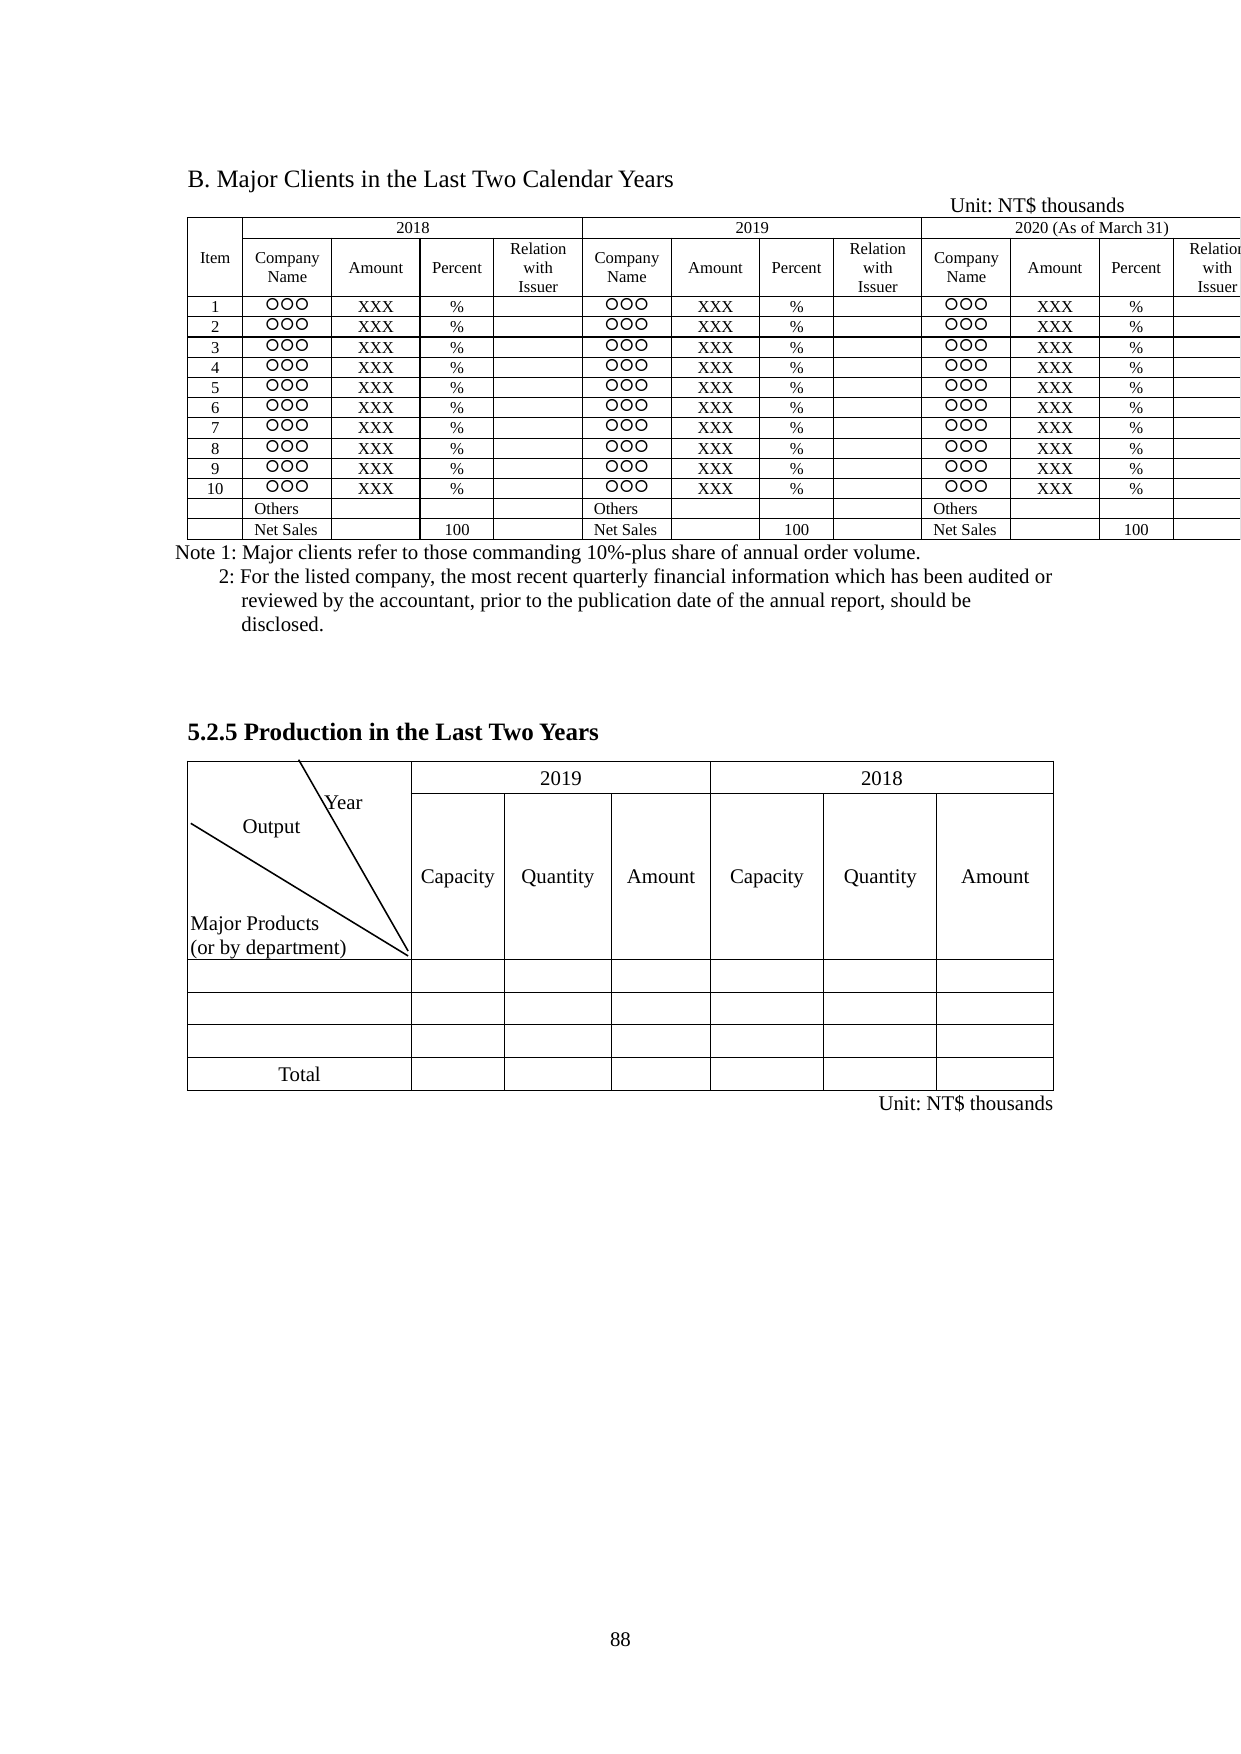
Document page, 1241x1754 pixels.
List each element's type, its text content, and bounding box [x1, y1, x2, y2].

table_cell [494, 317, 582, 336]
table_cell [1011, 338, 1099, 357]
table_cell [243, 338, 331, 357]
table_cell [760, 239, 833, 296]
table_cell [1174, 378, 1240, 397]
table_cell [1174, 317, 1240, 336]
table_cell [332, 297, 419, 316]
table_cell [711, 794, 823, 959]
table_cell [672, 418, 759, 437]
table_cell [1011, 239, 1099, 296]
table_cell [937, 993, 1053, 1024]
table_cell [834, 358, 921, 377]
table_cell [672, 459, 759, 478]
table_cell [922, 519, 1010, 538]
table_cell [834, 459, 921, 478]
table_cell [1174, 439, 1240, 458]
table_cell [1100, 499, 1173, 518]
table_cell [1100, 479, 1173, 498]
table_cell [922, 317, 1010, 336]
text Unit: NT$ thousands [187, 1091, 1053, 1115]
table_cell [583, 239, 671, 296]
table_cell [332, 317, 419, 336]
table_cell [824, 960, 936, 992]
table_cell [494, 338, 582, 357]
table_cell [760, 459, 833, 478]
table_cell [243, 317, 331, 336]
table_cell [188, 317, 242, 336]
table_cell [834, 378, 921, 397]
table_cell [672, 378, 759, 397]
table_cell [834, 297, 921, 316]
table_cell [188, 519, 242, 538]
text Note 1: Major clients refer to those commanding 10%-plus share of annual order volume. [112, 539, 1053, 564]
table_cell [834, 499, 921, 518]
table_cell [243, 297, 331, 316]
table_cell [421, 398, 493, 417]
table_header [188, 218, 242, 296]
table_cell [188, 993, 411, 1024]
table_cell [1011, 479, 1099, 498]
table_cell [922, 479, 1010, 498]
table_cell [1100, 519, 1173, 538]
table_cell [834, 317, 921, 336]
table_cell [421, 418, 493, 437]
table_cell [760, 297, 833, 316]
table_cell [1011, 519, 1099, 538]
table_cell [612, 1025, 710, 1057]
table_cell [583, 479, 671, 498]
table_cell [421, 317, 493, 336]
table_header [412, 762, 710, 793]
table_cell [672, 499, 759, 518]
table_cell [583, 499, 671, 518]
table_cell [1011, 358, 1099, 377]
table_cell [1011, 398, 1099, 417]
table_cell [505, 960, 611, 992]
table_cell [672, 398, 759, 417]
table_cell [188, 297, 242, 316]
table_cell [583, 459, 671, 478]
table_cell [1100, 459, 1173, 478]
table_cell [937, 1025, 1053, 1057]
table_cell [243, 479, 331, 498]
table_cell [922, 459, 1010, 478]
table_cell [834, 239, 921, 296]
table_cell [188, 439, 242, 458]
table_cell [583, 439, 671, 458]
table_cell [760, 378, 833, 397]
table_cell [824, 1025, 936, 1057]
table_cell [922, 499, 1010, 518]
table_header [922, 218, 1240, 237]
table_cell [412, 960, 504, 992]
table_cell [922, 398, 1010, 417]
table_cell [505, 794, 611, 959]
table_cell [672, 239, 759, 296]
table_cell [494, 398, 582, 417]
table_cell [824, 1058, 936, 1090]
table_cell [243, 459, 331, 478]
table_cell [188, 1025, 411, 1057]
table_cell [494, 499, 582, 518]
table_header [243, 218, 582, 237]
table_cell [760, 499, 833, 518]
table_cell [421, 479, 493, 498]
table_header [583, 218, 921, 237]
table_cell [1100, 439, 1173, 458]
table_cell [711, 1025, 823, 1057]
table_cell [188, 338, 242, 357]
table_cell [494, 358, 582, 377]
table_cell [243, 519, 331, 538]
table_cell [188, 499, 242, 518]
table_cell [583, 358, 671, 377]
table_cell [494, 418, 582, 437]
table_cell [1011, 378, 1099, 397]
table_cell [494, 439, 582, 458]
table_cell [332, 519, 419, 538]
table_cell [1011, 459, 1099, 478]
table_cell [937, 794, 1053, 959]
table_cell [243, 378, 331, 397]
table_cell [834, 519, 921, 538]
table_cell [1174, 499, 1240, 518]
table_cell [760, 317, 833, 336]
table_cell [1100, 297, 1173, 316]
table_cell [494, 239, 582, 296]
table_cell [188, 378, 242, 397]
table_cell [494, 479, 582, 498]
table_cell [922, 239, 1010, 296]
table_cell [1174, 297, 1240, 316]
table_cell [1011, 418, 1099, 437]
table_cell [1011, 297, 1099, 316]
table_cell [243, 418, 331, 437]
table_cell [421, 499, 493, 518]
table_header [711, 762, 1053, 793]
text Unit: NT$ thousands [187, 193, 1124, 217]
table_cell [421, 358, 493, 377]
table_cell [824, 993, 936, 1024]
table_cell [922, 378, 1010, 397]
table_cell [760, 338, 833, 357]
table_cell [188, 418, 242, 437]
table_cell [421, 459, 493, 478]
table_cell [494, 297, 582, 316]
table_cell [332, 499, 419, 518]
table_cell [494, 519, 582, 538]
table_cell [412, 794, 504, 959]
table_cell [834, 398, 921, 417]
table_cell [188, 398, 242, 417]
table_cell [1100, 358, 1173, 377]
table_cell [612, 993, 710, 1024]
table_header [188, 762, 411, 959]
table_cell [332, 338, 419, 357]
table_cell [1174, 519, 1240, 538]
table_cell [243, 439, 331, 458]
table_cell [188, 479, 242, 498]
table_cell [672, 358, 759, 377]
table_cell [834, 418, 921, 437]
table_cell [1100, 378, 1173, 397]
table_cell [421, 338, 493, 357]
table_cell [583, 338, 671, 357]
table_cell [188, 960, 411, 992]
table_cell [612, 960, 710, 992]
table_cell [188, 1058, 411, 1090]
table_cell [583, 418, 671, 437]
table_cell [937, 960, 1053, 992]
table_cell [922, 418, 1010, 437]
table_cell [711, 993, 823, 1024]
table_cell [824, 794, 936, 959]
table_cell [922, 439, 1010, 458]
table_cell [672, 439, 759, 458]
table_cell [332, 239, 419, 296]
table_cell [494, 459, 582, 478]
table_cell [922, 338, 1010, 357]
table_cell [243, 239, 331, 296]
text 2: For the listed company, the most recent quarterly financial information which has been audited or reviewed by the accountant, prior to the publication date of the annual report, should be disclosed. [218, 564, 1053, 636]
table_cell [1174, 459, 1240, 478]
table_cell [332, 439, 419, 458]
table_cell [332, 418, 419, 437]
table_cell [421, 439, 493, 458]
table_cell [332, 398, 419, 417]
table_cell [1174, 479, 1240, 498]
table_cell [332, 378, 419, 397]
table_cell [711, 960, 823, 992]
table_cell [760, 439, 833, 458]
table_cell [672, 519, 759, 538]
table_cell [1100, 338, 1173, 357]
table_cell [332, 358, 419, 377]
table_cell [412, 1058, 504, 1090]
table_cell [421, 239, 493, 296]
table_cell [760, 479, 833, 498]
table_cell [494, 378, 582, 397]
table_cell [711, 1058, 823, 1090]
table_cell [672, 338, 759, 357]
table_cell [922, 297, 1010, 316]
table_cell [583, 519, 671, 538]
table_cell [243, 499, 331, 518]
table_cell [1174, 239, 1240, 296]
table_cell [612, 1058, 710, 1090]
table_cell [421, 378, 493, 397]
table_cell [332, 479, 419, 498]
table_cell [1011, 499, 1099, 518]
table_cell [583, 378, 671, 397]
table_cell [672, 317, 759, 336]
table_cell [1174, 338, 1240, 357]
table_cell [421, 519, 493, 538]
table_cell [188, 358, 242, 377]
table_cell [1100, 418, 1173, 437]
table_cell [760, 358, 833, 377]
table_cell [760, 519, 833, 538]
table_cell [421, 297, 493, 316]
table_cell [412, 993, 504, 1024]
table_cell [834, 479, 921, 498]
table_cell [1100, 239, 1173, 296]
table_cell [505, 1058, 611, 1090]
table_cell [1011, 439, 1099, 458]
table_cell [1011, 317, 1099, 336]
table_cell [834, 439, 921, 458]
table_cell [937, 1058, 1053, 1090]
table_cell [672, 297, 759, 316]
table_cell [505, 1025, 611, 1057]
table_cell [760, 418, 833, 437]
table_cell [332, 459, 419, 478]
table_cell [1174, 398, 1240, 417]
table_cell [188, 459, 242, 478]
text 5.2.5 Production in the Last Two Years [187, 717, 1053, 746]
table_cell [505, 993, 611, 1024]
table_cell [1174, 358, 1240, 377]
text B. Major Clients in the Last Two Calendar Years [187, 164, 1053, 193]
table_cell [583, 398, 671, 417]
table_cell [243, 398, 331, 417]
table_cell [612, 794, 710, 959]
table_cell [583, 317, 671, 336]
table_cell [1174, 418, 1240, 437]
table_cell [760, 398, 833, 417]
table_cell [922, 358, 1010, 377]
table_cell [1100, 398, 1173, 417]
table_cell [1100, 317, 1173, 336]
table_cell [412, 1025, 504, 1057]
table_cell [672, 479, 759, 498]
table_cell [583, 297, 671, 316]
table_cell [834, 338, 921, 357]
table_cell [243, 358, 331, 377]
